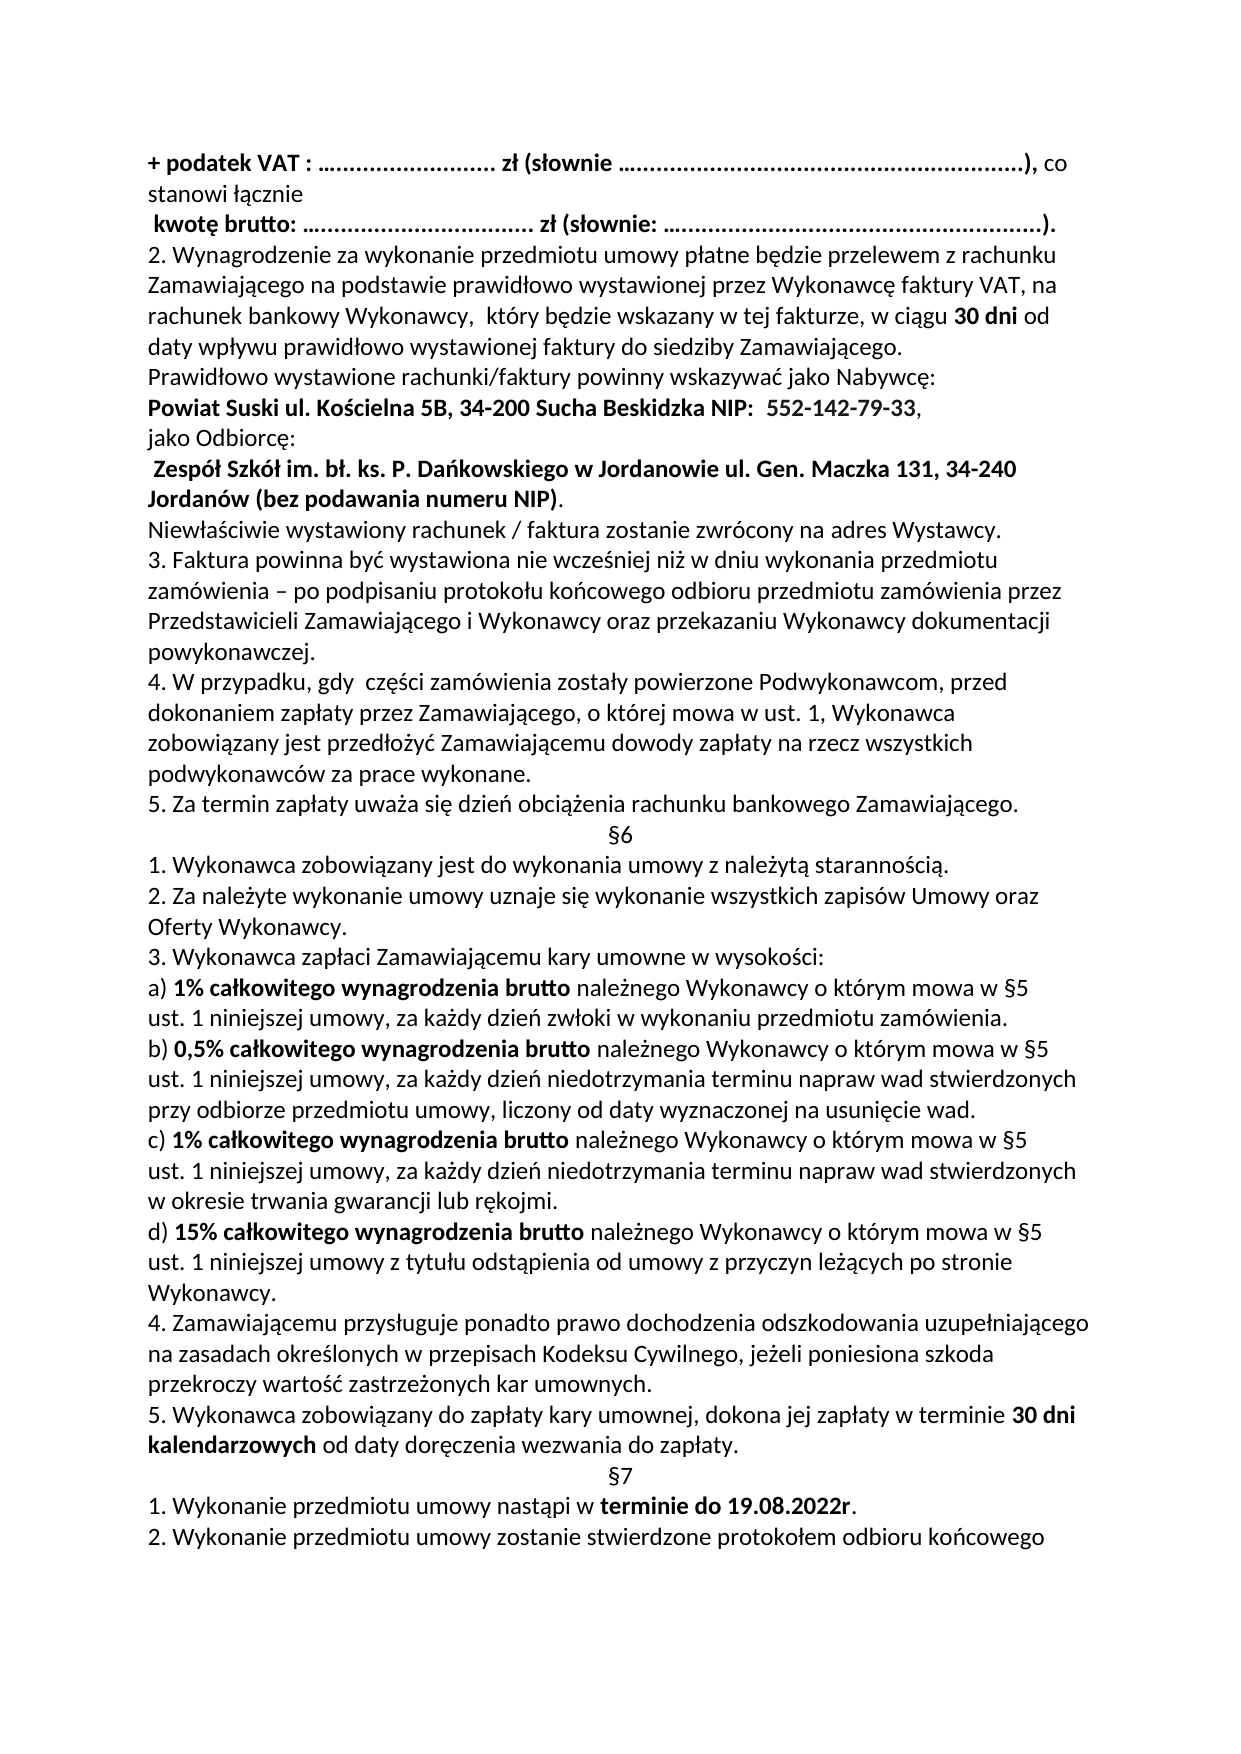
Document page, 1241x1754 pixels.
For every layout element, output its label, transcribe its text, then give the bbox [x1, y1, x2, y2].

text 4. W przypadku, gdy części zamówienia zostały powierzone Podwykonawcom, przed dokonaniem zapłaty przez Zamawiającego, o której mowa w ust. 1, Wykonawca zobowiązany jest przedłożyć Zamawiającemu dowody zapłaty na rzecz wszystkich podwykonawców za prace wykonane. [148, 666, 1093, 788]
text 3. Faktura powinna być wystawiona nie wcześniej niż w dniu wykonania przedmiotu [148, 544, 1093, 575]
text 1. Wykonawca zobowiązany jest do wykonania umowy z należytą starannością. [148, 849, 1093, 880]
text b) 0,5% całkowitego wynagrodzenia brutto należnego Wykonawcy o którym mowa w §5 [148, 1033, 1093, 1063]
text Zamawiającego na podstawie prawidłowo wystawionej przez Wykonawcę faktury VAT, na [148, 270, 1093, 300]
text 1. Wykonanie przedmiotu umowy nastąpi w terminie do 19.08.2022r. [148, 1491, 1093, 1521]
text zamówienia – po podpisaniu protokołu końcowego odbioru przedmiotu zamówienia przez [148, 575, 1093, 605]
text §7 [148, 1460, 1093, 1491]
text powykonawczej. [148, 636, 1093, 666]
text Wykonawcy. [148, 1277, 1093, 1307]
text a) 1% całkowitego wynagrodzenia brutto należnego Wykonawcy o którym mowa w §5 [148, 972, 1093, 1002]
text w okresie trwania gwarancji lub rękojmi. [148, 1185, 1093, 1216]
text ust. 1 niniejszej umowy, za każdy dzień zwłoki w wykonaniu przedmiotu zamówienia. [148, 1002, 1093, 1033]
text ust. 1 niniejszej umowy z tytułu odstąpienia od umowy z przyczyn leżących po stronie [148, 1246, 1093, 1277]
text c) 1% całkowitego wynagrodzenia brutto należnego Wykonawcy o którym mowa w §5 [148, 1124, 1093, 1155]
text + podatek VAT : …........................ zł (słownie …..........................................................), co stanowi łącznie kwotę brutto: …................................ zł (słownie: …......................................................). [148, 148, 1093, 239]
text 4. Zamawiającemu przysługuje ponadto prawo dochodzenia odszkodowania uzupełniającego [148, 1307, 1093, 1338]
text 5. Wykonawca zobowiązany do zapłaty kary umownej, dokona jej zapłaty w terminie 30 dni [148, 1399, 1093, 1429]
text 5. Za termin zapłaty uważa się dzień obciążenia rachunku bankowego Zamawiającego. [148, 788, 1093, 819]
text rachunek bankowy Wykonawcy, który będzie wskazany w tej fakturze, w ciągu 30 dni od daty wpływu prawidłowo wystawionej faktury do siedziby Zamawiającego. [148, 300, 1093, 361]
text 3. Wykonawca zapłaci Zamawiającemu kary umowne w wysokości: [148, 941, 1093, 972]
text Przedstawicieli Zamawiającego i Wykonawcy oraz przekazaniu Wykonawcy dokumentacji [148, 605, 1093, 636]
text 2. Wynagrodzenie za wykonanie przedmiotu umowy płatne będzie przelewem z rachunku [148, 239, 1093, 270]
text przy odbiorze przedmiotu umowy, liczony od daty wyznaczonej na usunięcie wad. [148, 1094, 1093, 1124]
text na zasadach określonych w przepisach Kodeksu Cywilnego, jeżeli poniesiona szkoda [148, 1338, 1093, 1368]
text ust. 1 niniejszej umowy, za każdy dzień niedotrzymania terminu napraw wad stwierdzonych [148, 1155, 1093, 1185]
text Prawidłowo wystawione rachunki/faktury powinny wskazywać jako Nabywcę: Powiat Suski ul. Kościelna 5B, 34-200 Sucha Beskidzka NIP: 552-142-79-33, jako Odbiorcę: Zespół Szkół im. bł. ks. P. Dańkowskiego w Jordanowie ul. Gen. Maczka 131, 34-240 Jordanów (bez podawania numeru NIP). Niewłaściwie wystawiony rachunek / faktura zostanie zwrócony na adres Wystawcy. [148, 361, 1093, 544]
text 2. Wykonanie przedmiotu umowy zostanie stwierdzone protokołem odbioru końcowego [148, 1521, 1093, 1552]
text §6 [148, 819, 1093, 849]
text d) 15% całkowitego wynagrodzenia brutto należnego Wykonawcy o którym mowa w §5 [148, 1216, 1093, 1246]
text Oferty Wykonawcy. [148, 911, 1093, 941]
text 2. Za należyte wykonanie umowy uznaje się wykonanie wszystkich zapisów Umowy oraz [148, 880, 1093, 911]
text ust. 1 niniejszej umowy, za każdy dzień niedotrzymania terminu napraw wad stwierdzonych [148, 1063, 1093, 1094]
text przekroczy wartość zastrzeżonych kar umownych. [148, 1368, 1093, 1399]
text kalendarzowych od daty doręczenia wezwania do zapłaty. [148, 1429, 1093, 1460]
